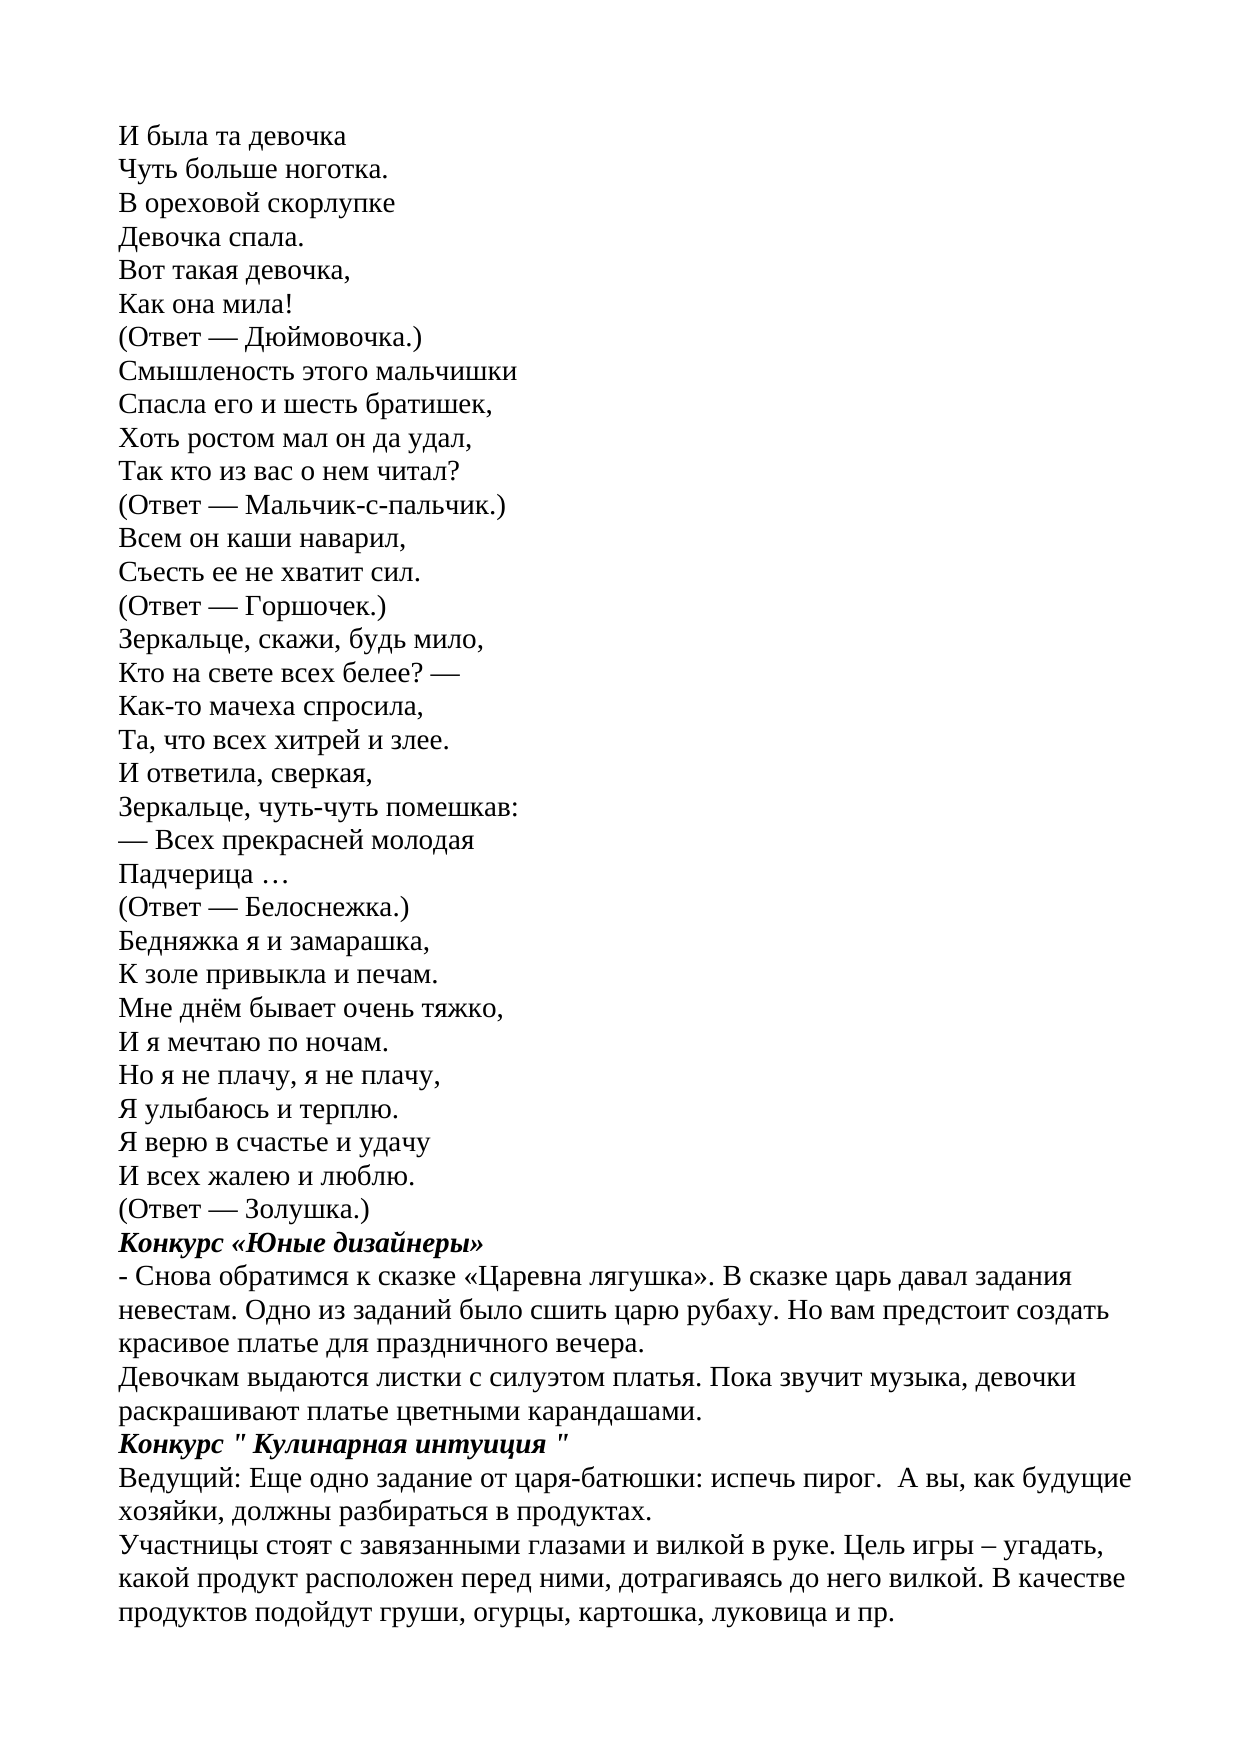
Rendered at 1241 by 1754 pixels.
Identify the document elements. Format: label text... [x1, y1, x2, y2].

text (Ответ — Мальчик-с-пальчик.) [118, 487, 1152, 521]
text Съесть ее не хватит сил. [118, 554, 1152, 588]
text И всех жалею и люблю. [118, 1158, 1152, 1191]
text Девочкам выдаются листки с силуэтом платья. Пока звучит музыка, девочки раскрашивают платье цветными карандашами. [118, 1359, 1152, 1426]
text Спасла его и шесть братишек, [118, 386, 1152, 420]
text Мне днём бывает очень тяжко, [118, 990, 1152, 1024]
text Смышленость этого мальчишки [118, 353, 1152, 386]
text Всем он каши наварил, [118, 521, 1152, 554]
text Так кто из вас о нем читал? [118, 453, 1152, 487]
text Девочка спала. [118, 219, 1152, 252]
text Падчерица … [118, 856, 1152, 889]
text К золе привыкла и печам. [118, 957, 1152, 990]
text Конкурс " Кулинарная интуиция " [118, 1426, 1152, 1460]
text Хоть ростом мал он да удал, [118, 420, 1152, 453]
text В ореховой скорлупке [118, 185, 1152, 219]
text Но я не плачу, я не плачу, [118, 1057, 1152, 1091]
text Кто на свете всех белее? — [118, 655, 1152, 688]
text (Ответ — Дюймовочка.) [118, 319, 1152, 353]
text И была та девочка [118, 118, 1152, 152]
text (Ответ — Белоснежка.) [118, 889, 1152, 923]
text И я мечтаю по ночам. [118, 1024, 1152, 1057]
text Чуть больше ноготка. [118, 152, 1152, 185]
text И ответила, сверкая, [118, 755, 1152, 789]
text Конкурс «Юные дизайнеры» [118, 1225, 1152, 1258]
text Зеркальце, чуть-чуть помешкав: [118, 789, 1152, 822]
text Как-то мачеха спросила, [118, 688, 1152, 722]
text Я улыбаюсь и терплю. [118, 1091, 1152, 1124]
text Ведущий: Еще одно задание от царя-батюшки: испечь пирог. А вы, как будущие хозяйки, должны разбираться в продуктах. [118, 1460, 1152, 1527]
text Я верю в счастье и удачу [118, 1124, 1152, 1158]
text Вот такая девочка, [118, 252, 1152, 286]
text Участницы стоят с завязанными глазами и вилкой в руке. Цель игры – угадать, какой продукт расположен перед ними, дотрагиваясь до него вилкой. В качестве продуктов подойдут груши, огурцы, картошка, луковица и пр. [118, 1527, 1152, 1627]
text Та, что всех хитрей и злее. [118, 722, 1152, 755]
text (Ответ — Горшочек.) [118, 588, 1152, 621]
text - Снова обратимся к сказке «Царевна лягушка». В сказке царь давал задания невестам. Одно из заданий было сшить царю рубаху. Но вам предстоит создать красивое платье для праздничного вечера. [118, 1258, 1152, 1359]
text Бедняжка я и замарашка, [118, 923, 1152, 957]
text Зеркальце, скажи, будь мило, [118, 621, 1152, 655]
text Как она мила! [118, 286, 1152, 319]
text — Всех прекрасней молодая [118, 822, 1152, 856]
text (Ответ — Золушка.) [118, 1191, 1152, 1225]
